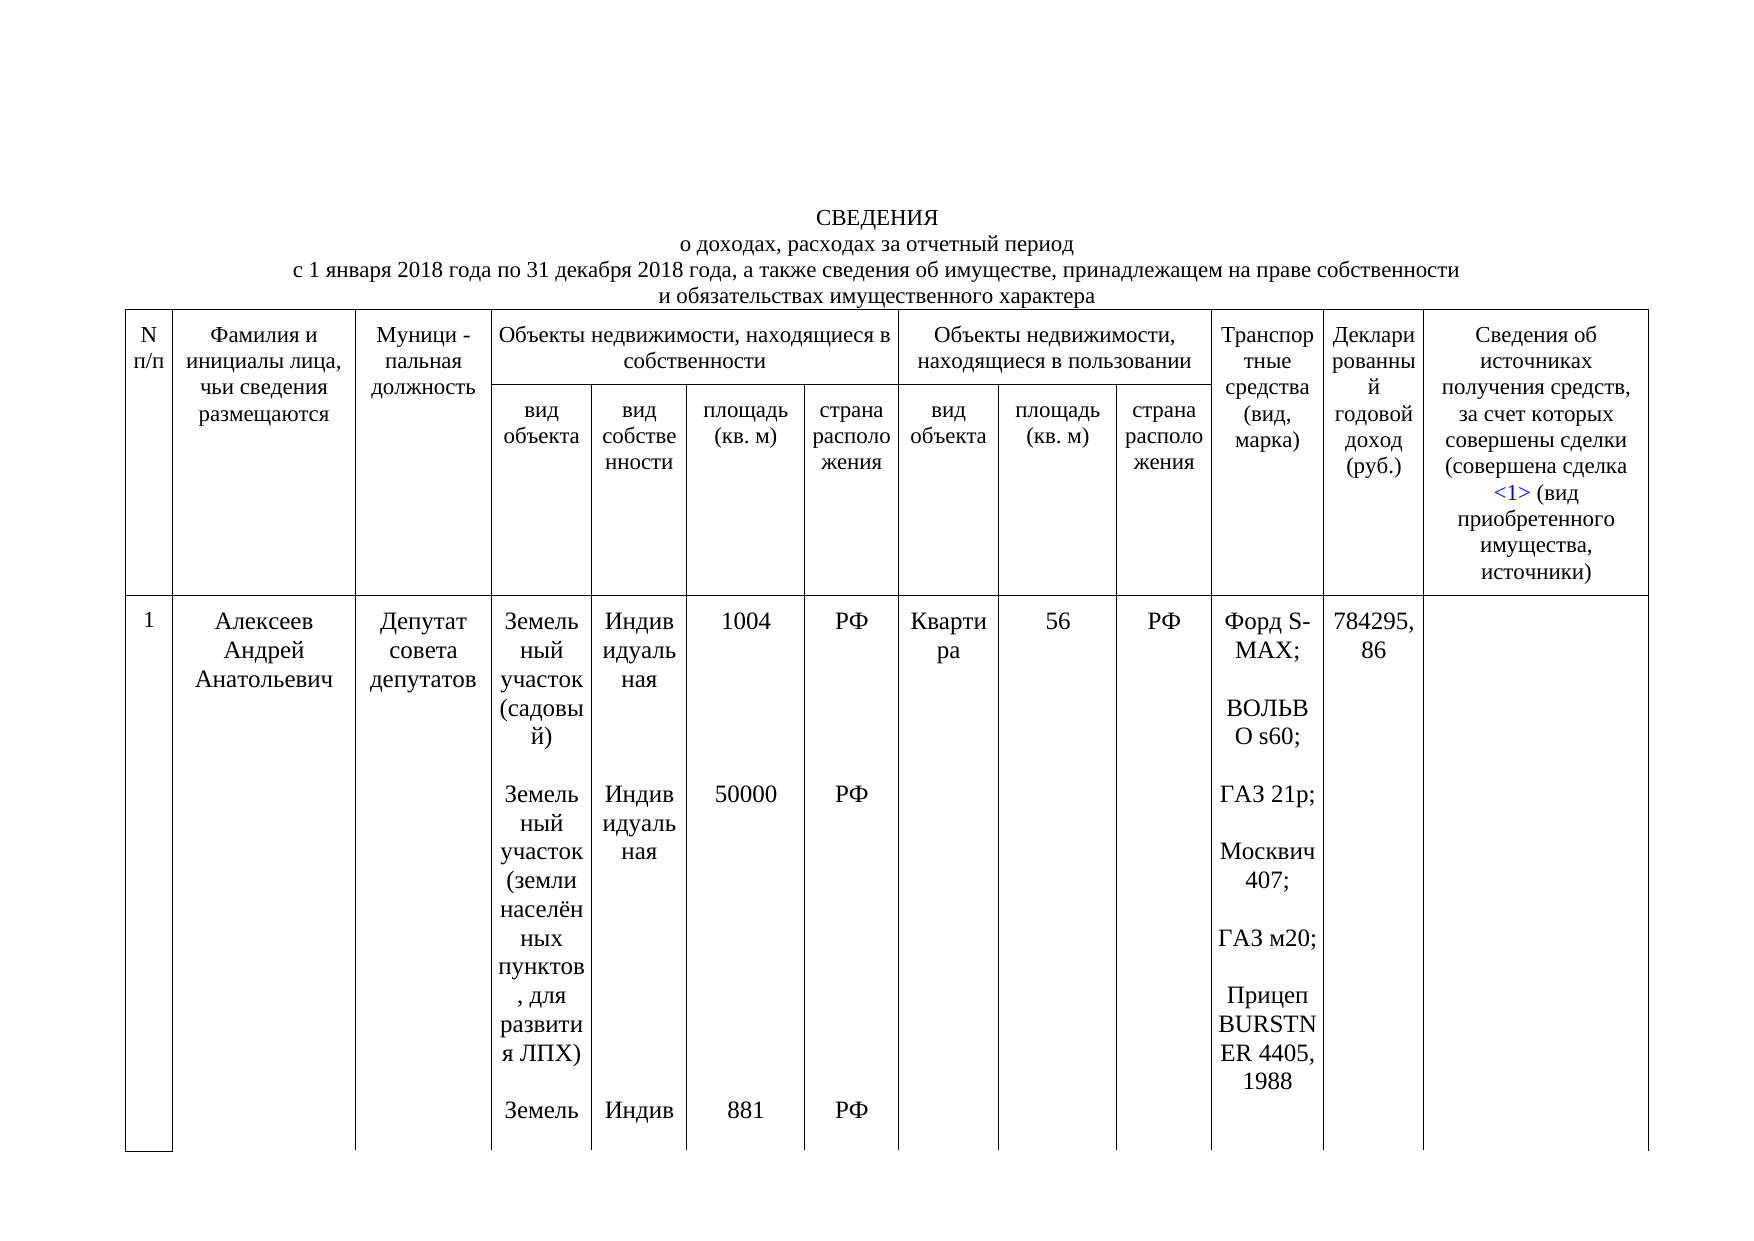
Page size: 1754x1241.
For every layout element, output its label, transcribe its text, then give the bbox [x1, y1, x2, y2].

table_cell 784295,86 [1324, 596, 1424, 1151]
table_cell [687, 596, 805, 1151]
table_cell 56 [999, 596, 1117, 1151]
text о доходах, расходах за отчетный период [118, 230, 1636, 256]
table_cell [355, 596, 491, 1151]
table_cell вид объекта [899, 385, 998, 595]
text СВЕДЕНИЯ [118, 203, 1636, 230]
text с 1 января 2018 года по 31 декабря 2018 года, а также сведения об имуществе, принадлежащем на праве собственности [118, 256, 1636, 283]
table_header N п/п [126, 310, 172, 595]
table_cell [173, 596, 355, 1151]
table_cell страна расположения [805, 385, 898, 595]
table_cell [491, 596, 592, 1151]
table_header Муници -пальная должность [356, 310, 491, 595]
table_cell страна расположения [1117, 385, 1211, 595]
table_cell Квартира [898, 596, 999, 1151]
table_header Фамилия и инициалы лица, чьи сведения размещаются [173, 310, 355, 595]
table_cell вид собственности [592, 385, 686, 595]
table_header Сведения об источниках получения средств, за счет которых совершены сделки (совершена сделка <1> (вид приобретенного имущества, источники) [1424, 310, 1648, 595]
table_cell РФ РФ РФ РФ РФ [805, 596, 898, 1151]
table_header Объекты недвижимости, находящиеся в пользовании [899, 310, 1211, 384]
table_cell 1 [126, 596, 172, 1151]
table_cell площадь (кв. м) [999, 385, 1116, 595]
table_header Транспортные средства (вид, марка) [1212, 310, 1323, 595]
table_header Декларированный годовой доход (руб.) [1324, 310, 1423, 595]
table_cell РФ [1117, 596, 1211, 1151]
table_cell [592, 596, 687, 1151]
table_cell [1211, 596, 1323, 1151]
table_cell вид объекта [492, 385, 591, 595]
text и обязательствах имущественного характера [118, 283, 1636, 309]
table_header Объекты недвижимости, находящиеся в собственности [492, 310, 898, 384]
table_cell площадь (кв. м) [687, 385, 804, 595]
table_cell [1424, 596, 1648, 1151]
